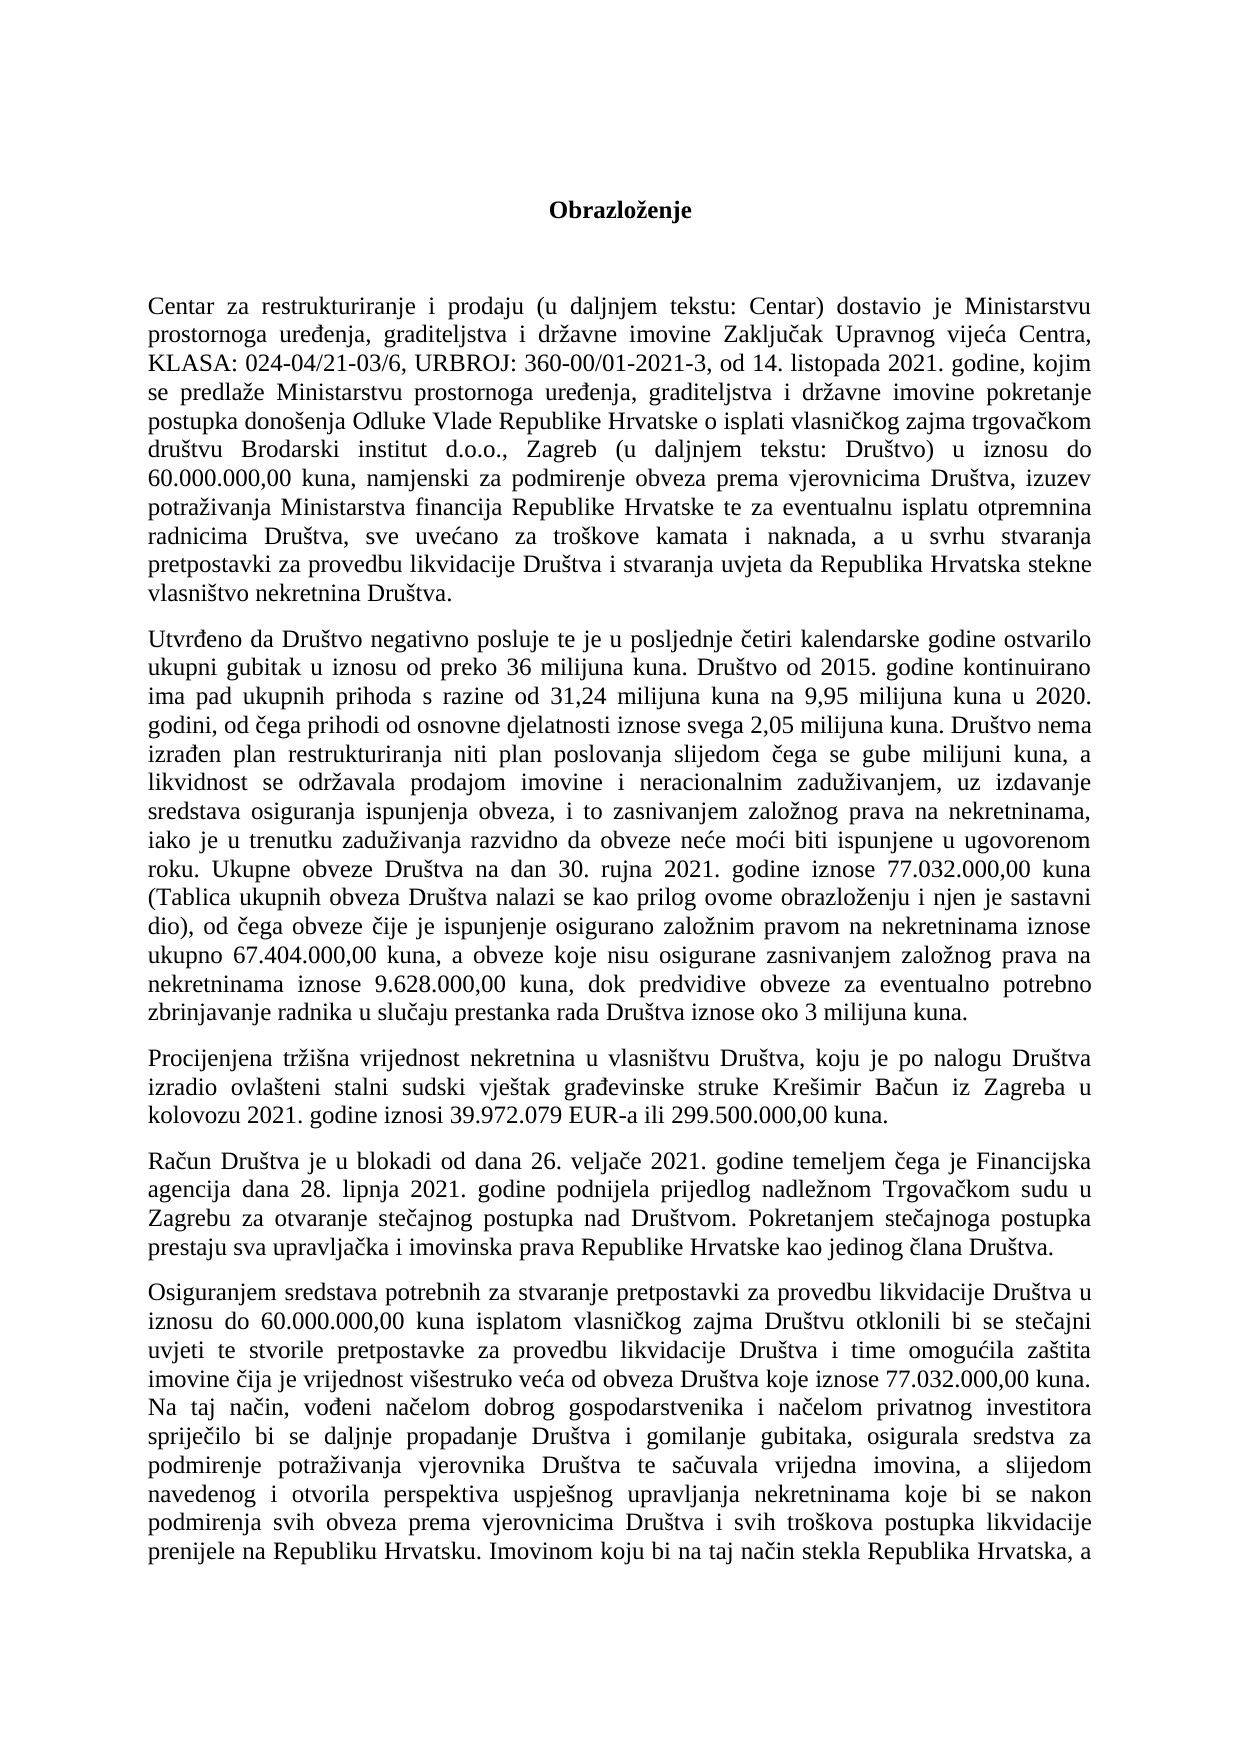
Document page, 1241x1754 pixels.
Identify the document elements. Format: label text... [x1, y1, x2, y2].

text Centar za restrukturiranje i prodaju (u daljnjem tekstu: Centar) dostavio je Ministarstvu prostornoga uređenja, graditeljstva i državne imovine Zaključak Upravnog vijeća Centra, KLASA: 024-04/21-03/6, URBROJ: 360-00/01-2021-3, od 14. listopada 2021. godine, kojim se predlaže Ministarstvu prostornoga uređenja, graditeljstva i državne imovine pokretanje postupka donošenja Odluke Vlade Republike Hrvatske o isplati vlasničkog zajma trgovačkom društvu Brodarski institut d.o.o., Zagreb (u daljnjem tekstu: Društvo) u iznosu do 60.000.000,00 kuna, namjenski za podmirenje obveza prema vjerovnicima Društva, izuzev potraživanja Ministarstva financija Republike Hrvatske te za eventualnu isplatu otpremnina radnicima Društva, sve uvećano za troškove kamata i naknada, a u svrhu stvaranja pretpostavki za provedbu likvidacije Društva i stvaranja uvjeta da Republika Hrvatska stekne vlasništvo nekretnina Društva. [148, 291, 1092, 607]
text Utvrđeno da Društvo negativno posluje te je u posljednje četiri kalendarske godine ostvarilo ukupni gubitak u iznosu od preko 36 milijuna kuna. Društvo od 2015. godine kontinuirano ima pad ukupnih prihoda s razine od 31,24 milijuna kuna na 9,95 milijuna kuna u 2020. godini, od čega prihodi od osnovne djelatnosti iznose svega 2,05 milijuna kuna. Društvo nema izrađen plan restrukturiranja niti plan poslovanja slijedom čega se gube milijuni kuna, a likvidnost se održavala prodajom imovine i neracionalnim zaduživanjem, uz izdavanje sredstava osiguranja ispunjenja obveza, i to zasnivanjem založnog prava na nekretninama, iako je u trenutku zaduživanja razvidno da obveze neće moći biti ispunjene u ugovorenom roku. Ukupne obveze Društva na dan 30. rujna 2021. godine iznose 77.032.000,00 kuna (Tablica ukupnih obveza Društva nalazi se kao prilog ovome obrazloženju i njen je sastavni dio), od čega obveze čije je ispunjenje osigurano založnim pravom na nekretninama iznose ukupno 67.404.000,00 kuna, a obveze koje nisu osigurane zasnivanjem založnog prava na nekretninama iznose 9.628.000,00 kuna, dok predvidive obveze za eventualno potrebno zbrinjavanje radnika u slučaju prestanka rada Društva iznose oko 3 milijuna kuna. [148, 624, 1092, 1026]
text Procijenjena tržišna vrijednost nekretnina u vlasništvu Društva, koju je po nalogu Društva izradio ovlašteni stalni sudski vještak građevinske struke Krešimir Bačun iz Zagreba u kolovozu 2021. godine iznosi 39.972.079 EUR-a ili 299.500.000,00 kuna. [148, 1043, 1092, 1129]
text Račun Društva je u blokadi od dana 26. veljače 2021. godine temeljem čega je Financijska agencija dana 28. lipnja 2021. godine podnijela prijedlog nadležnom Trgovačkom sudu u Zagrebu za otvaranje stečajnog postupka nad Društvom. Pokretanjem stečajnoga postupka prestaju sva upravljačka i imovinska prava Republike Hrvatske kao jedinog člana Društva. [148, 1146, 1092, 1261]
text Obrazloženje [148, 195, 1092, 224]
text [148, 1277, 1092, 1565]
